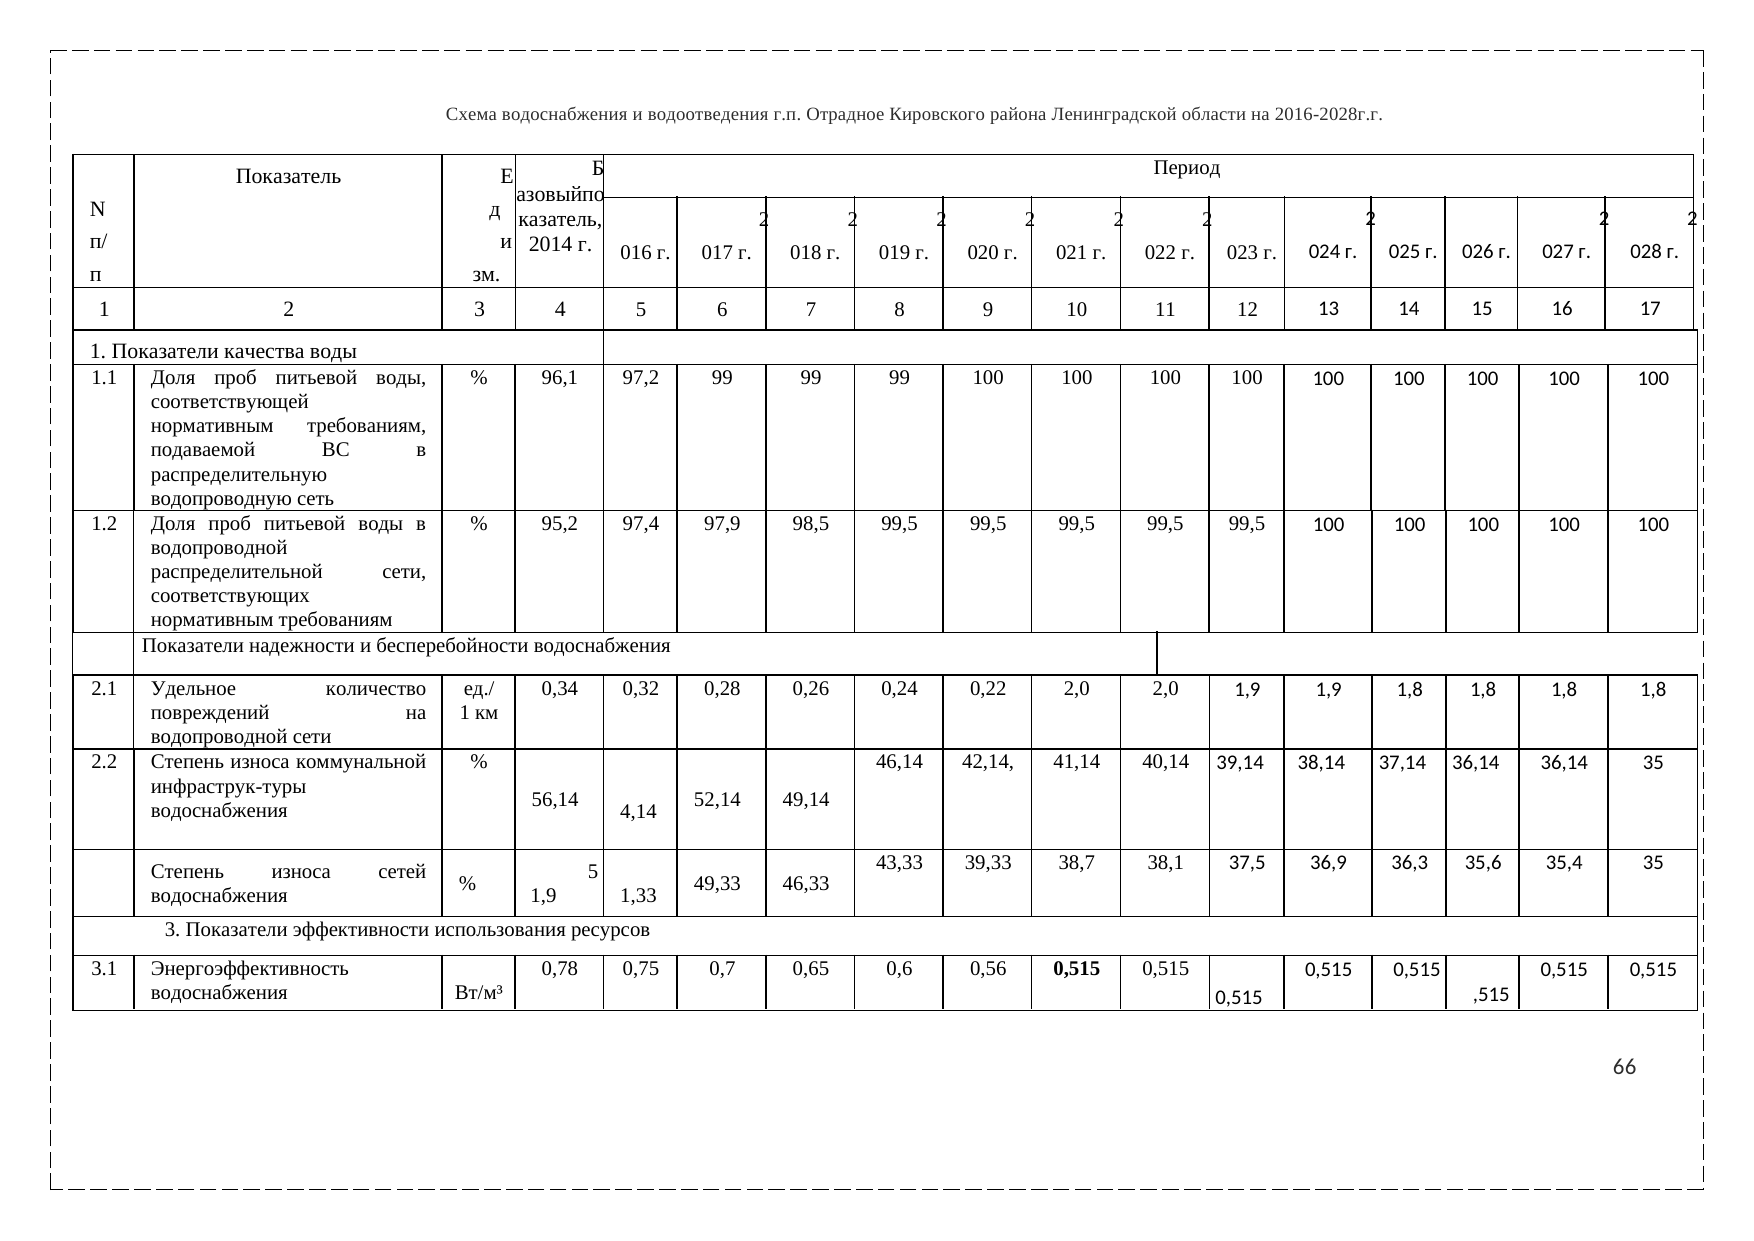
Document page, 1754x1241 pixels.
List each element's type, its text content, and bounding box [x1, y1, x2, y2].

table_cell 2019 г. [855, 198, 942, 287]
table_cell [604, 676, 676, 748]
table_cell [604, 331, 1697, 364]
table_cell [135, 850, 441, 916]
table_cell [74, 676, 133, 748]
table_cell 12 [1210, 288, 1284, 329]
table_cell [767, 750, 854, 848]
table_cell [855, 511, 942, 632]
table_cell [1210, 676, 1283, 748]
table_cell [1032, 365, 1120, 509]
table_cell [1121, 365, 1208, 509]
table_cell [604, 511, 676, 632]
table_header Ед изм. [443, 155, 515, 287]
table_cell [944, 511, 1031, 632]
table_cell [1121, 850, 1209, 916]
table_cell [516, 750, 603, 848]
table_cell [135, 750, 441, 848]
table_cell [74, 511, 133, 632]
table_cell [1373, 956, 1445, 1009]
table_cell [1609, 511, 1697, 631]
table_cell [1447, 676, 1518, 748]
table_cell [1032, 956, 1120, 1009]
table_cell 10 [1032, 288, 1120, 329]
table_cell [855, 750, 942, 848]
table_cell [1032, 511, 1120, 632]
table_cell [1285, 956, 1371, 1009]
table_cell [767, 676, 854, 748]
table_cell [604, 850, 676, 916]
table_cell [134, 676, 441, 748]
table_cell 2027 г. [1518, 198, 1604, 287]
table_cell 2018 г. [767, 198, 854, 287]
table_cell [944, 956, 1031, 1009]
table_cell 2016 г. [604, 198, 676, 287]
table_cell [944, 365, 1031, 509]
table_header N п/п [74, 155, 133, 287]
table_cell 7 [767, 288, 854, 329]
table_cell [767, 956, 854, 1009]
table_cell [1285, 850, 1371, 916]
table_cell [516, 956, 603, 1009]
table_cell 11 [1121, 288, 1208, 329]
table_cell 9 [944, 288, 1031, 329]
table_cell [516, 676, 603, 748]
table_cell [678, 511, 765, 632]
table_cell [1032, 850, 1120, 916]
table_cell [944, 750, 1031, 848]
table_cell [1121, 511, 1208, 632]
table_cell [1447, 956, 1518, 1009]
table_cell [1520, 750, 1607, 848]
table_cell 13 [1285, 288, 1370, 329]
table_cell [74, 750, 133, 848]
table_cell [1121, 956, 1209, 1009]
table_cell 2022 г. [1121, 198, 1208, 287]
table_cell 6 [678, 288, 765, 329]
table_cell 2025 г. [1372, 198, 1444, 287]
table_cell 17 [1606, 288, 1693, 329]
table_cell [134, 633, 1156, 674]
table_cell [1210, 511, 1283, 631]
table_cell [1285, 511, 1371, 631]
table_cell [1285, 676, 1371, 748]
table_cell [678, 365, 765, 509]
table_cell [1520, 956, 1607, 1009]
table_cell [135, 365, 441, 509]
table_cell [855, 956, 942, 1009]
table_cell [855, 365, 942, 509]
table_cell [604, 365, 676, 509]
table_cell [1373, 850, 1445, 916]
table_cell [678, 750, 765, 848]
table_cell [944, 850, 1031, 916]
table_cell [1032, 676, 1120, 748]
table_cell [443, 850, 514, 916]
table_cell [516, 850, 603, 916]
table_cell 8 [855, 288, 942, 329]
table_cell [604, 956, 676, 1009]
table_cell 14 [1372, 288, 1444, 329]
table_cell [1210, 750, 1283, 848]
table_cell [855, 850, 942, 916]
table_cell 1.1 [74, 365, 133, 509]
table_cell 2021 г. [1032, 198, 1120, 287]
table_header Базовыйпоказатель, 2014 г. [516, 155, 603, 287]
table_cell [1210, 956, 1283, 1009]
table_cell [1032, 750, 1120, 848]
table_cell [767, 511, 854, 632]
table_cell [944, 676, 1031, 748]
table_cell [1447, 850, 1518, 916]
table_header Период [604, 155, 1693, 196]
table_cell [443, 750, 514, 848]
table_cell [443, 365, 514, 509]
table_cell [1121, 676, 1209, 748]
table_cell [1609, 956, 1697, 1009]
table_cell 1 [74, 288, 133, 329]
table_header Показатель [135, 155, 441, 287]
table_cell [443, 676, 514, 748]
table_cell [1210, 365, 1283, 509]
table_cell 2020 г. [944, 198, 1031, 287]
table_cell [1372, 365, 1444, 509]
table_cell 15 [1446, 288, 1517, 329]
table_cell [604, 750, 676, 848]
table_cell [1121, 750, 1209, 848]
table_cell 1. Показатели качества воды [74, 331, 603, 364]
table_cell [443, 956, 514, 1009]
table_cell 2 [135, 288, 441, 329]
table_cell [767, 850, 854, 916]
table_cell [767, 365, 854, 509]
table_cell 2024 г. [1285, 198, 1370, 287]
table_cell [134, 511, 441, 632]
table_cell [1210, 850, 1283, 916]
table_cell 2017 г. [678, 198, 765, 287]
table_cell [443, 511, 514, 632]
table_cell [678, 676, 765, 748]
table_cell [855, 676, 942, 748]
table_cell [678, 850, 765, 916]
table_cell 4 [516, 288, 603, 329]
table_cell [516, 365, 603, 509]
table_cell 3 [443, 288, 515, 329]
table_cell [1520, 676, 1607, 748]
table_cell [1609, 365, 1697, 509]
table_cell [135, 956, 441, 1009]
table_cell 2028 г. [1606, 198, 1693, 287]
table_cell 2026 г. [1446, 198, 1517, 287]
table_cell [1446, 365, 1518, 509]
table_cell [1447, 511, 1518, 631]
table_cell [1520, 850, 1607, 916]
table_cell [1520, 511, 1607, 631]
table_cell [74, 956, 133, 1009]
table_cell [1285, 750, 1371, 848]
table_cell 16 [1518, 288, 1604, 329]
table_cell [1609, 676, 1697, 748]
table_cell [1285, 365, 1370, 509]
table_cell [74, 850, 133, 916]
table_cell 5 [604, 288, 676, 329]
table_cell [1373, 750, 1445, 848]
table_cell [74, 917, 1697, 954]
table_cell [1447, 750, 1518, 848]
table_cell 2023 г. [1210, 198, 1284, 287]
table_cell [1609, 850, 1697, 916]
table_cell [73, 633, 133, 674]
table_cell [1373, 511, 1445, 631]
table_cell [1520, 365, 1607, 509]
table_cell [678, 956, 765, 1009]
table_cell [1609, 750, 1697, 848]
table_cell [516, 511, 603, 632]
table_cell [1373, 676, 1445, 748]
